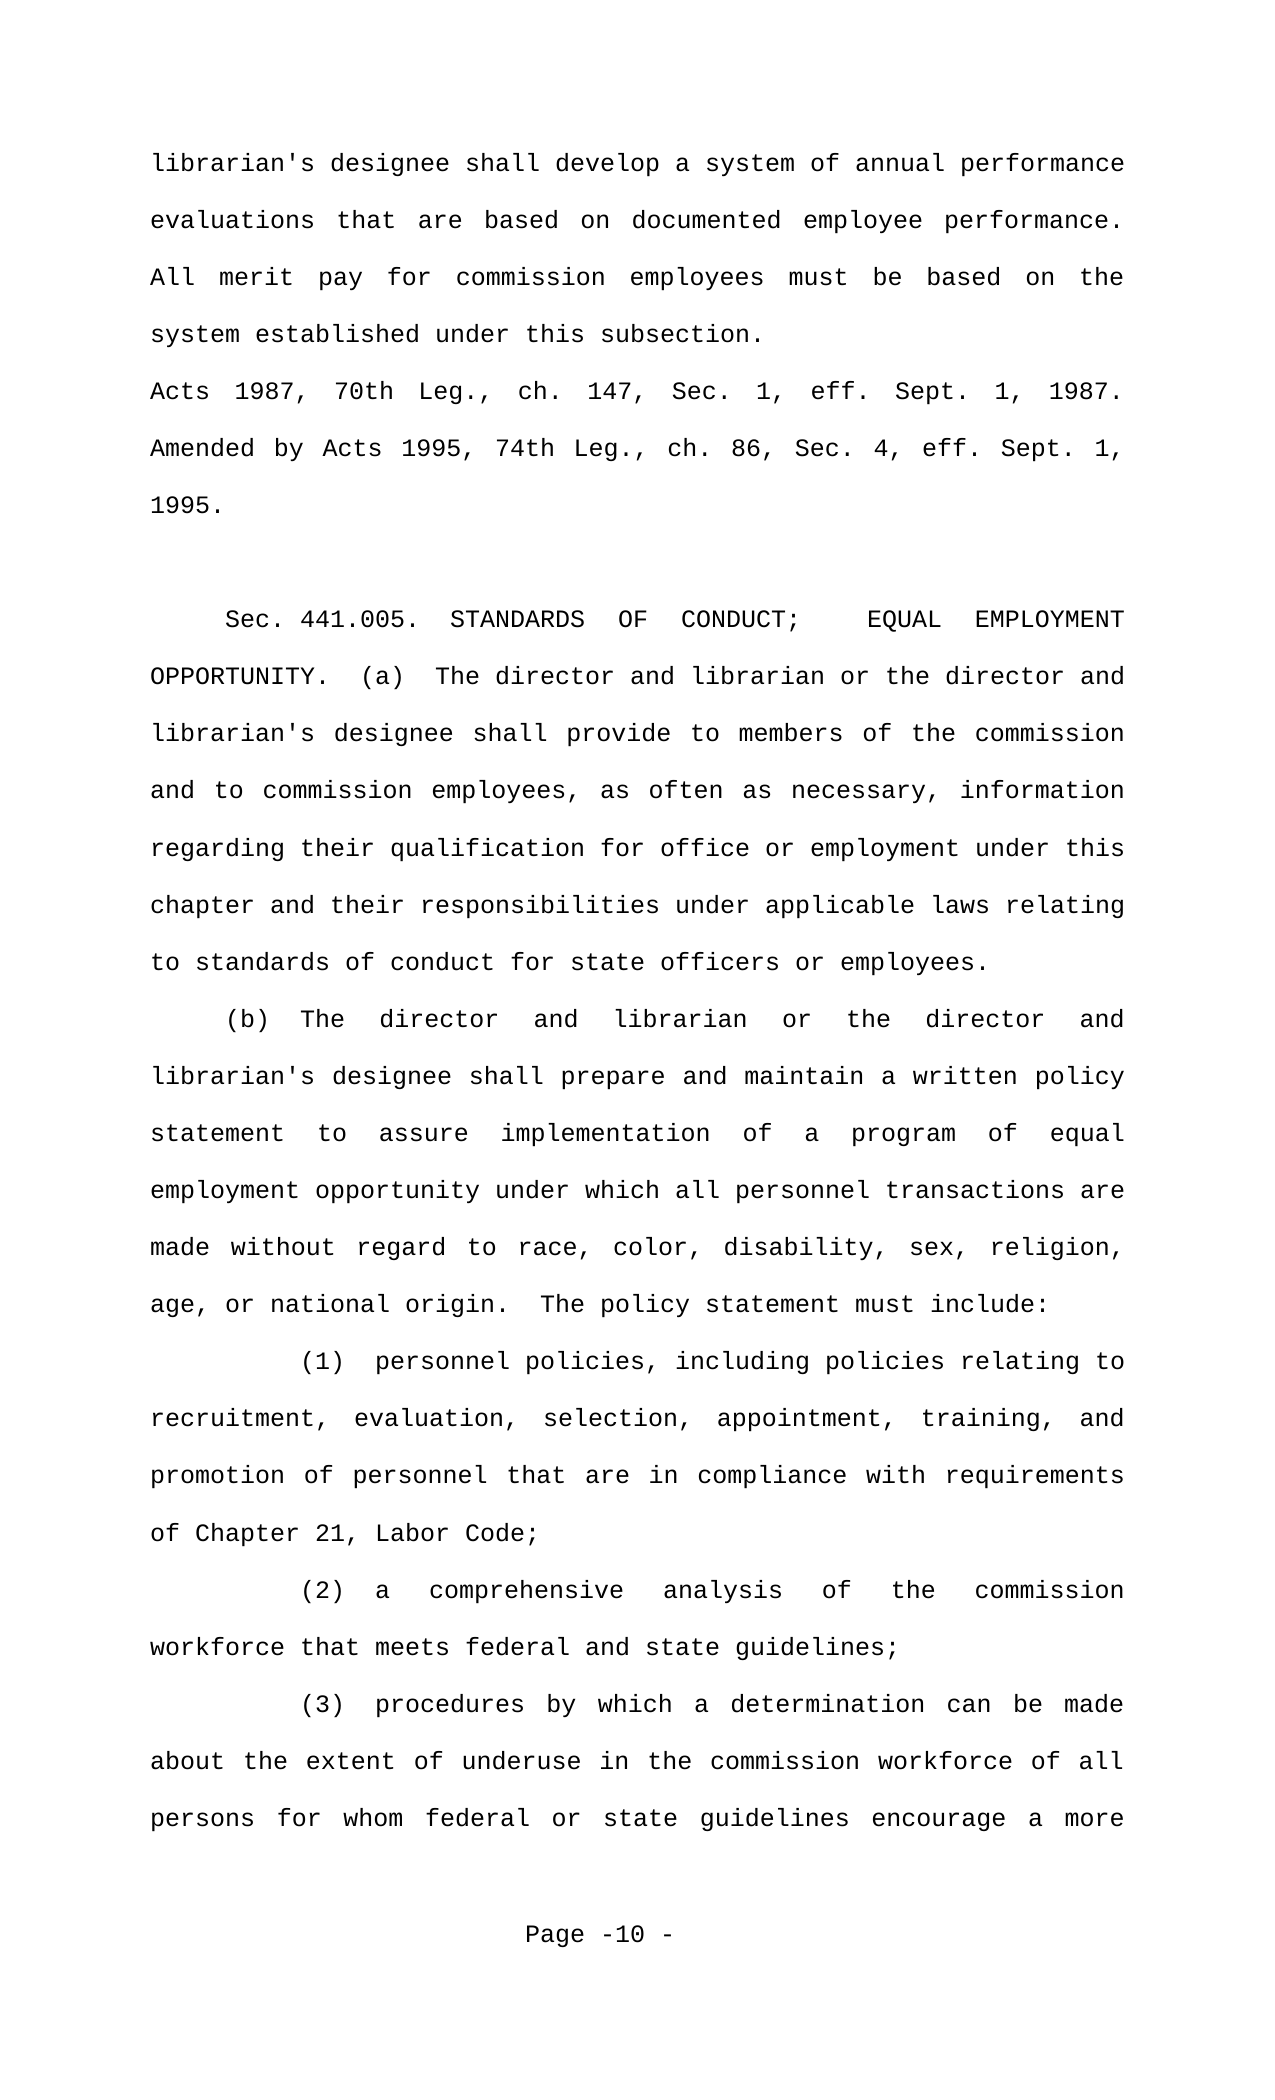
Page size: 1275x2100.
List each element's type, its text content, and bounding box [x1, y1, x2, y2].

text (b) The director and librarian or the director and librarian's designee shall prepare and maintain a written policy statement to assure implementation of a program of equal employment opportunity under which all personnel transactions are made without regard to race, color, disability, sex, religion, age, or national origin. The policy statement must include: [150, 1006, 1125, 1320]
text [150, 150, 1125, 350]
text Acts 1987, 70th Leg., ch. 147, Sec. 1, eff. Sept. 1, 1987. Amended by Acts 1995, 74th Leg., ch. 86, Sec. 4, eff. Sept. 1, 1995. [150, 378, 1125, 521]
text (2) a comprehensive analysis of the commission workforce that meets federal and state guidelines; [150, 1577, 1125, 1663]
text Sec. 441.005. STANDARDS OF CONDUCT; EQUAL EMPLOYMENT OPPORTUNITY. (a) The director and librarian or the director and librarian's designee shall provide to members of the commission and to commission employees, as often as necessary, information regarding their qualification for office or employment under this chapter and their responsibilities under applicable laws relating to standards of conduct for state officers or employees. [150, 607, 1125, 978]
text (1) personnel policies, including policies relating to recruitment, evaluation, selection, appointment, training, and promotion of personnel that are in compliance with requirements of Chapter 21, Labor Code; [150, 1349, 1125, 1548]
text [150, 1691, 1125, 1834]
